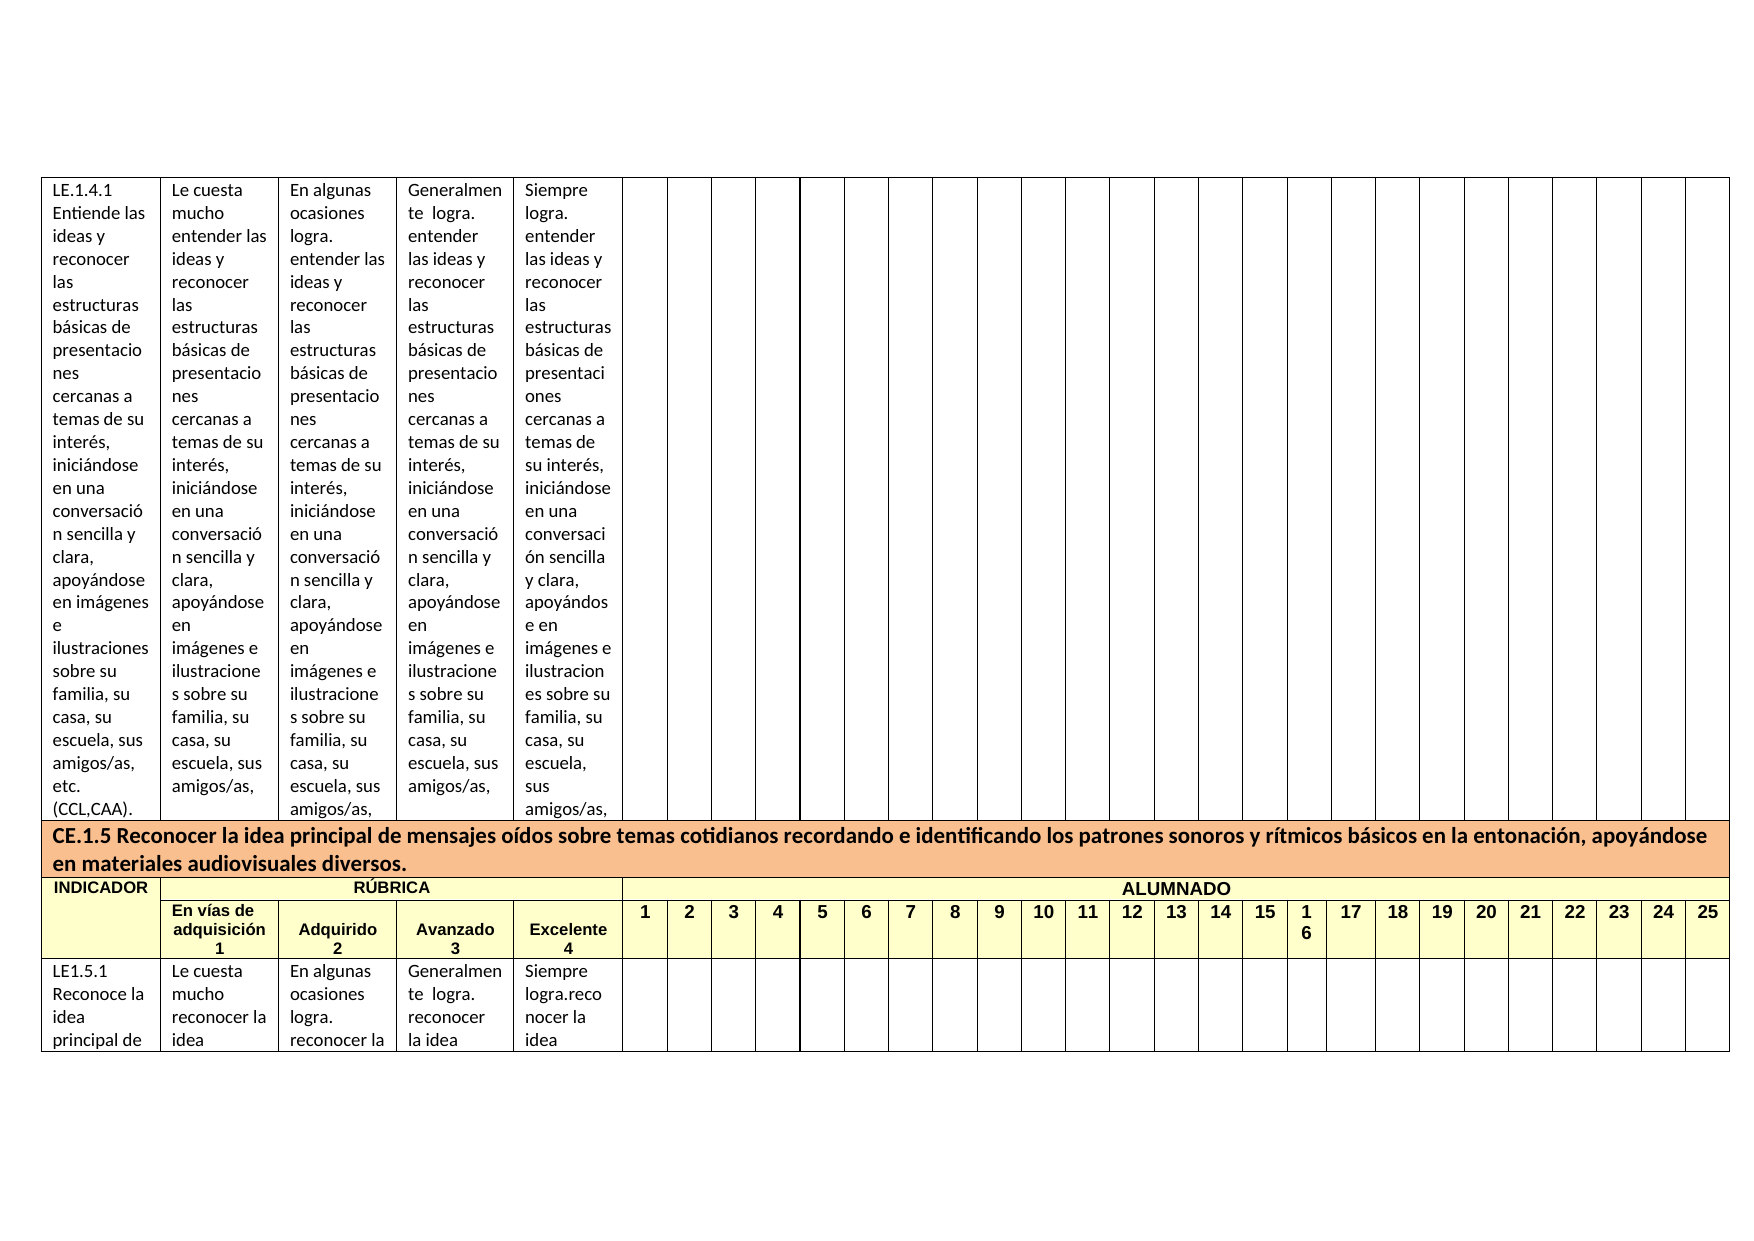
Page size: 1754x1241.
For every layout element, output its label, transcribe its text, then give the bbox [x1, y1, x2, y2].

table_cell [978, 959, 1021, 1051]
table_cell [1420, 959, 1464, 1051]
table_cell [1686, 178, 1729, 820]
table_cell Adquirido 2 [279, 901, 396, 958]
table_cell 21 [1509, 901, 1552, 958]
table_cell 20 [1465, 901, 1508, 958]
table_cell Le cuesta mucho entender las ideas y reconocer las estructuras básicas de presentaciones cercanas a temas de su interés, iniciándose en una conversación sencilla y clara, apoyándose en imágenes e ilustraciones sobre su familia, su casa, su escuela, sus amigos/as, [161, 178, 278, 820]
table_cell [1509, 178, 1552, 820]
table_cell Generalmente logra. entender las ideas y reconocer las estructuras básicas de presentaciones cercanas a temas de su interés, iniciándose en una conversación sencilla y clara, apoyándose en imágenes e ilustraciones sobre su familia, su casa, su escuela, sus amigos/as, [397, 178, 513, 820]
table_cell [1597, 178, 1641, 820]
table_cell 18 [1376, 901, 1419, 958]
table_cell INDICADOR [42, 878, 160, 958]
table_cell [1376, 178, 1419, 820]
table_cell 11 [1066, 901, 1109, 958]
table_cell 10 [1022, 901, 1065, 958]
table_cell [801, 959, 844, 1051]
table_cell [1066, 178, 1109, 820]
table_cell 3 [712, 901, 755, 958]
table_cell [1553, 178, 1596, 820]
table_cell [1465, 959, 1508, 1051]
table_cell 9 [978, 901, 1021, 958]
table_cell 25 [1686, 901, 1729, 958]
table_cell 1 [623, 901, 667, 958]
table_cell [1509, 959, 1552, 1051]
table_cell 4 [756, 901, 799, 958]
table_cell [161, 959, 278, 1051]
table_cell 7 [889, 901, 932, 958]
table_cell 2 [668, 901, 711, 958]
table_cell 24 [1642, 901, 1685, 958]
table_cell [1066, 959, 1109, 1051]
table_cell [279, 959, 396, 1051]
table_cell [756, 178, 799, 820]
table_cell [1332, 178, 1375, 820]
table_cell Excelente 4 [514, 901, 622, 958]
table_cell [668, 178, 711, 820]
table_cell [1110, 959, 1154, 1051]
table_cell [1420, 178, 1464, 820]
table_cell 17 [1327, 901, 1375, 958]
table_cell [1465, 178, 1508, 820]
table_cell [1376, 959, 1419, 1051]
table_cell [1597, 959, 1641, 1051]
table_cell [1155, 178, 1198, 820]
table_cell [623, 178, 667, 820]
table_cell [845, 178, 888, 820]
table_cell [756, 959, 799, 1051]
table_cell [1022, 178, 1065, 820]
table_cell [1022, 959, 1065, 1051]
table_cell [889, 959, 932, 1051]
table_cell [801, 178, 844, 820]
table_cell [933, 178, 977, 820]
table_cell [1327, 959, 1375, 1051]
table_cell Siempre logra. entender las ideas y reconocer las estructuras básicas de presentaciones cercanas a temas de su interés, iniciándose en una conversación sencilla y clara, apoyándose en imágenes e ilustraciones sobre su familia, su casa, su escuela, sus amigos/as, [514, 178, 622, 820]
table_cell 12 [1110, 901, 1154, 958]
table_cell [978, 178, 1021, 820]
table_cell [1199, 959, 1242, 1051]
table_cell [1642, 178, 1685, 820]
table_cell ALUMNADO [623, 878, 1729, 899]
table_cell LE.1.4.1 Entiende las ideas y reconocer las estructuras básicas de presentaciones cercanas a temas de su interés, iniciándose en una conversación sencilla y clara, apoyándose en imágenes e ilustraciones sobre su familia, su casa, su escuela, sus amigos/as, etc.(CCL,CAA). [42, 178, 160, 820]
table_cell 16 [1288, 901, 1326, 958]
table_cell [712, 959, 755, 1051]
table_cell [1110, 178, 1154, 820]
table_cell Avanzado 3 [397, 901, 513, 958]
table_cell [712, 178, 755, 820]
table_cell 13 [1155, 901, 1198, 958]
table_cell En vías de adquisición 1 [161, 901, 278, 958]
table_cell 8 [933, 901, 977, 958]
table_cell [1243, 959, 1287, 1051]
table_cell 22 [1553, 901, 1596, 958]
table_cell 19 [1420, 901, 1464, 958]
table_cell RÚBRICA [161, 878, 622, 899]
table_cell [845, 959, 888, 1051]
table_cell 6 [845, 901, 888, 958]
table_cell 5 [801, 901, 844, 958]
table_cell 14 [1199, 901, 1242, 958]
table_cell 23 [1597, 901, 1641, 958]
table_cell [1288, 178, 1331, 820]
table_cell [514, 959, 622, 1051]
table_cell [397, 959, 513, 1051]
table_cell [623, 959, 667, 1051]
table_cell [668, 959, 711, 1051]
table_cell 15 [1243, 901, 1287, 958]
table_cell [42, 959, 160, 1051]
table_cell En algunas ocasiones logra. entender las ideas y reconocer las estructuras básicas de presentaciones cercanas a temas de su interés, iniciándose en una conversación sencilla y clara, apoyándose en imágenes e ilustraciones sobre su familia, su casa, su escuela, sus amigos/as, [279, 178, 396, 820]
table_cell [1288, 959, 1326, 1051]
table_cell [889, 178, 932, 820]
table_cell [1199, 178, 1242, 820]
table_cell [1155, 959, 1198, 1051]
table_cell [1642, 959, 1685, 1051]
table_cell [1686, 959, 1729, 1051]
table_cell [1243, 178, 1287, 820]
table_cell [933, 959, 977, 1051]
table_cell CE.1.5 Reconocer la idea principal de mensajes oídos sobre temas cotidianos recordando e identificando los patrones sonoros y rítmicos básicos en la entonación, apoyándose en materiales audiovisuales diversos. [42, 821, 1729, 877]
table_cell [1553, 959, 1596, 1051]
